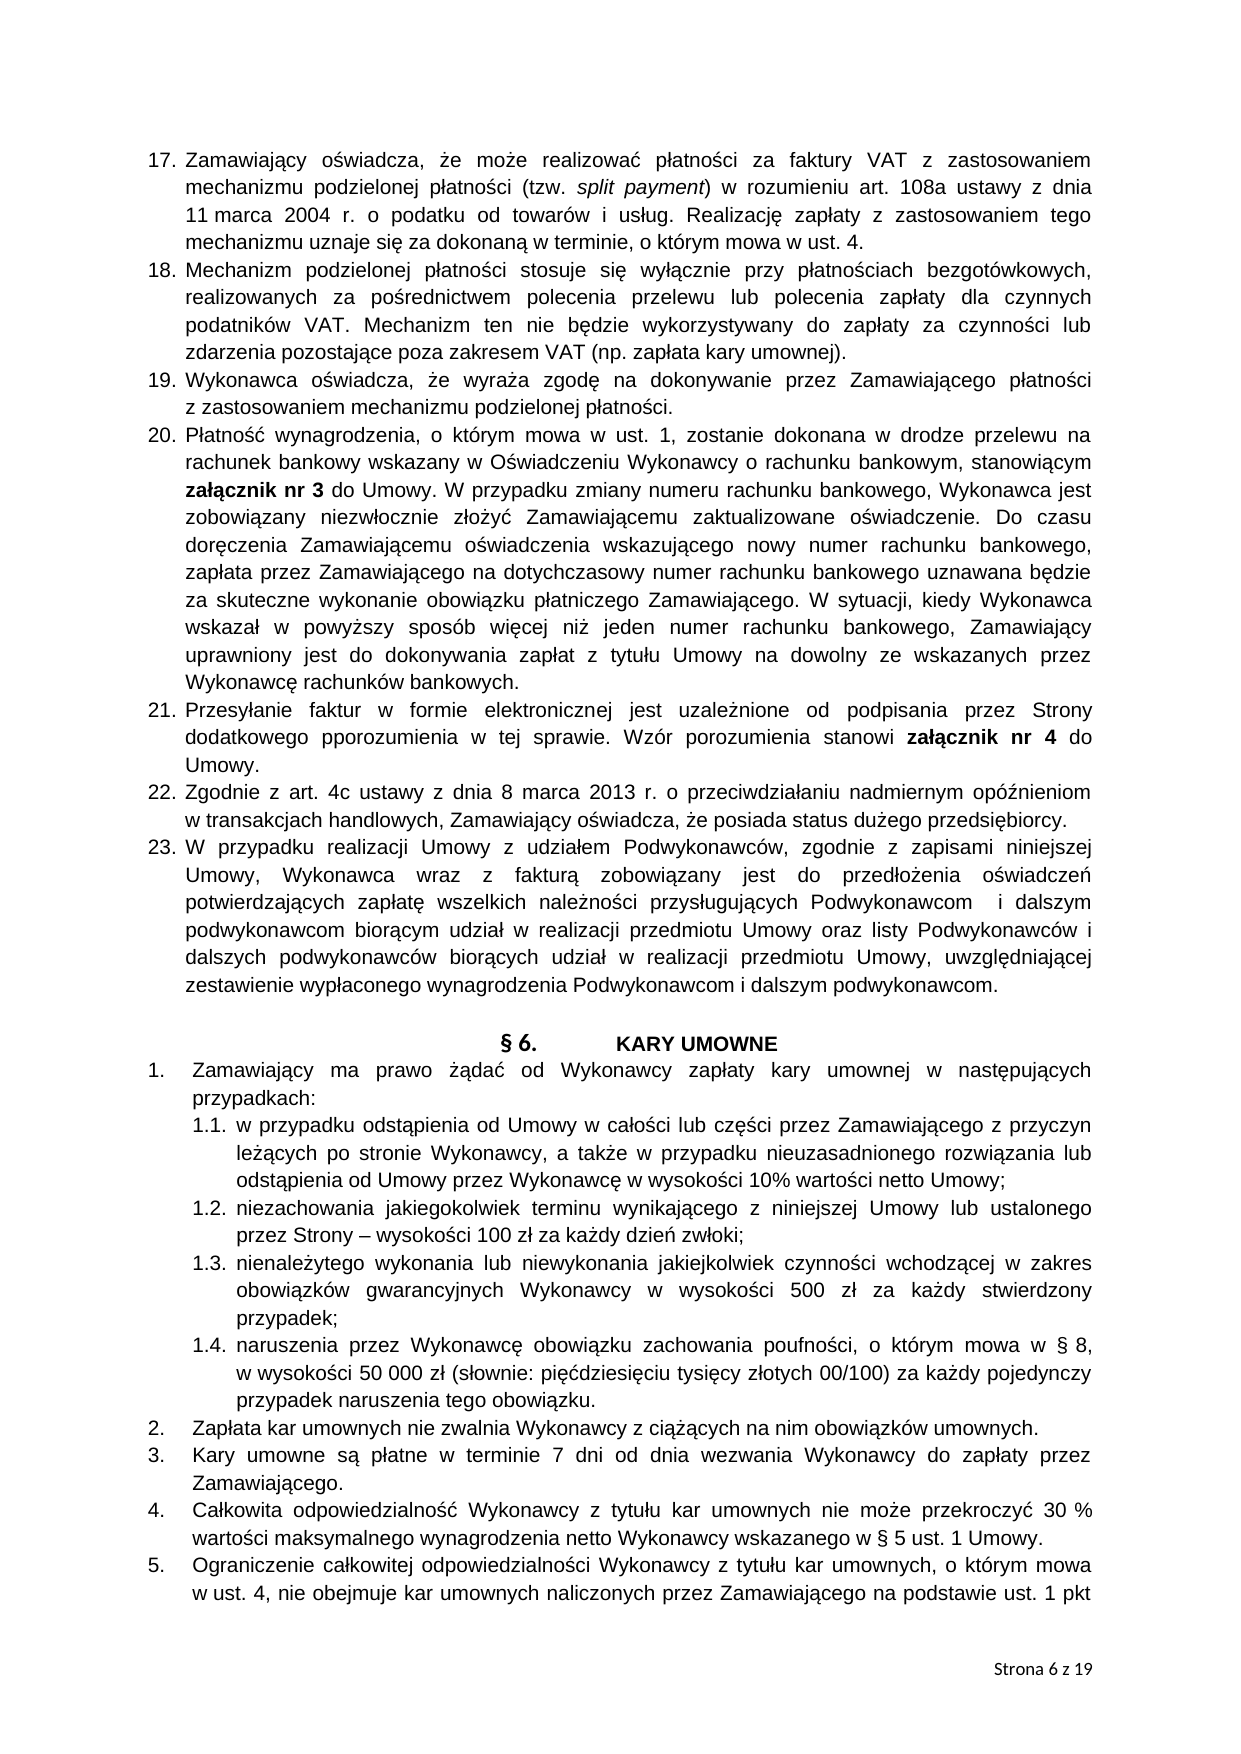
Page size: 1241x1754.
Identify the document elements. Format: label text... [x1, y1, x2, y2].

list Zgodnie z art. 4c ustawy z dnia 8 marca 2013 r. o przeciwdziałaniu nadmiernym opóźnieniom w transakcjach handlowych, Zamawiający oświadcza, że posiada status dużego przedsiębiorcy. [148, 780, 1093, 832]
list Zapłata kar umownych nie zwalnia Wykonawcy z ciążących na nim obowiązków umownych. [148, 1416, 1093, 1439]
list w przypadku odstąpienia od Umowy w całości lub części przez Zamawiającego z przyczyn leżących po stronie Wykonawcy, a także w przypadku nieuzasadnionego rozwiązania lub odstąpienia od Umowy przez Wykonawcę w wysokości 10% wartości netto Umowy; [192, 1113, 1093, 1192]
list naruszenia przez Wykonawcę obowiązku zachowania poufności, o którym mowa w § 8, w wysokości 50 000 zł (słownie: pięćdziesięciu tysięcy złotych 00/100) za każdy pojedynczy przypadek naruszenia tego obowiązku. [192, 1333, 1093, 1412]
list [148, 1553, 1093, 1604]
list Zamawiający oświadcza, że może realizować płatności za faktury VAT z zastosowaniem mechanizmu podzielonej płatności (tzw. split payment) w rozumieniu art. 108a ustawy z dnia 11 marca 2004 r. o podatku od towarów i usług. Realizację zapłaty z zastosowaniem tego mechanizmu uznaje się za dokonaną w terminie, o którym mowa w ust. 4. [148, 148, 1093, 254]
subtitle KARY UMOWNE [185, 1028, 1093, 1058]
list Zamawiający ma prawo żądać od Wykonawcy zapłaty kary umownej w następujących przypadkach: [148, 1058, 1093, 1109]
list nienależytego wykonania lub niewykonania jakiejkolwiek czynności wchodzącej w zakres obowiązków gwarancyjnych Wykonawcy w wysokości 500 zł za każdy stwierdzony przypadek; [192, 1251, 1093, 1329]
list Całkowita odpowiedzialność Wykonawcy z tytułu kar umownych nie może przekroczyć 30 % wartości maksymalnego wynagrodzenia netto Wykonawcy wskazanego w § 5 ust. 1 Umowy. [148, 1498, 1093, 1549]
list Przesyłanie faktur w formie elektronicznej jest uzależnione od podpisania przez Strony dodatkowego pporozumienia w tej sprawie. Wzór porozumienia stanowi załącznik nr 4 do Umowy. [148, 698, 1093, 777]
list niezachowania jakiegokolwiek terminu wynikającego z niniejszej Umowy lub ustalonego przez Strony – wysokości 100 zł za każdy dzień zwłoki; [192, 1196, 1093, 1247]
list W przypadku realizacji Umowy z udziałem Podwykonawców, zgodnie z zapisami niniejszej Umowy, Wykonawca wraz z fakturą zobowiązany jest do przedłożenia oświadczeń potwierdzających zapłatę wszelkich należności przysługujących Podwykonawcom i dalszym podwykonawcom biorącym udział w realizacji przedmiotu Umowy oraz listy Podwykonawców i dalszych podwykonawców biorących udział w realizacji przedmiotu Umowy, uwzględniającej zestawienie wypłaconego wynagrodzenia Podwykonawcom i dalszym podwykonawcom. [148, 835, 1093, 997]
list Mechanizm podzielonej płatności stosuje się wyłącznie przy płatnościach bezgotówkowych, realizowanych za pośrednictwem polecenia przelewu lub polecenia zapłaty dla czynnych podatników VAT. Mechanizm ten nie będzie wykorzystywany do zapłaty za czynności lub zdarzenia pozostające poza zakresem VAT (np. zapłata kary umownej). [148, 258, 1093, 364]
list Płatność wynagrodzenia, o którym mowa w ust. 1, zostanie dokonana w drodze przelewu na rachunek bankowy wskazany w Oświadczeniu Wykonawcy o rachunku bankowym, stanowiącym załącznik nr 3 do Umowy. W przypadku zmiany numeru rachunku bankowego, Wykonawca jest zobowiązany niezwłocznie złożyć Zamawiającemu zaktualizowane oświadczenie. Do czasu doręczenia Zamawiającemu oświadczenia wskazującego nowy numer rachunku bankowego, zapłata przez Zamawiającego na dotychczasowy numer rachunku bankowego uznawana będzie za skuteczne wykonanie obowiązku płatniczego Zamawiającego. W sytuacji, kiedy Wykonawca wskazał w powyższy sposób więcej niż jeden numer rachunku bankowego, Zamawiający uprawniony jest do dokonywania zapłat z tytułu Umowy na dowolny ze wskazanych przez Wykonawcę rachunków bankowych. [148, 423, 1093, 694]
list Kary umowne są płatne w terminie 7 dni od dnia wezwania Wykonawcy do zapłaty przez Zamawiającego. [148, 1443, 1093, 1494]
list Wykonawca oświadcza, że wyraża zgodę na dokonywanie przez Zamawiającego płatności z zastosowaniem mechanizmu podzielonej płatności. [148, 368, 1093, 419]
